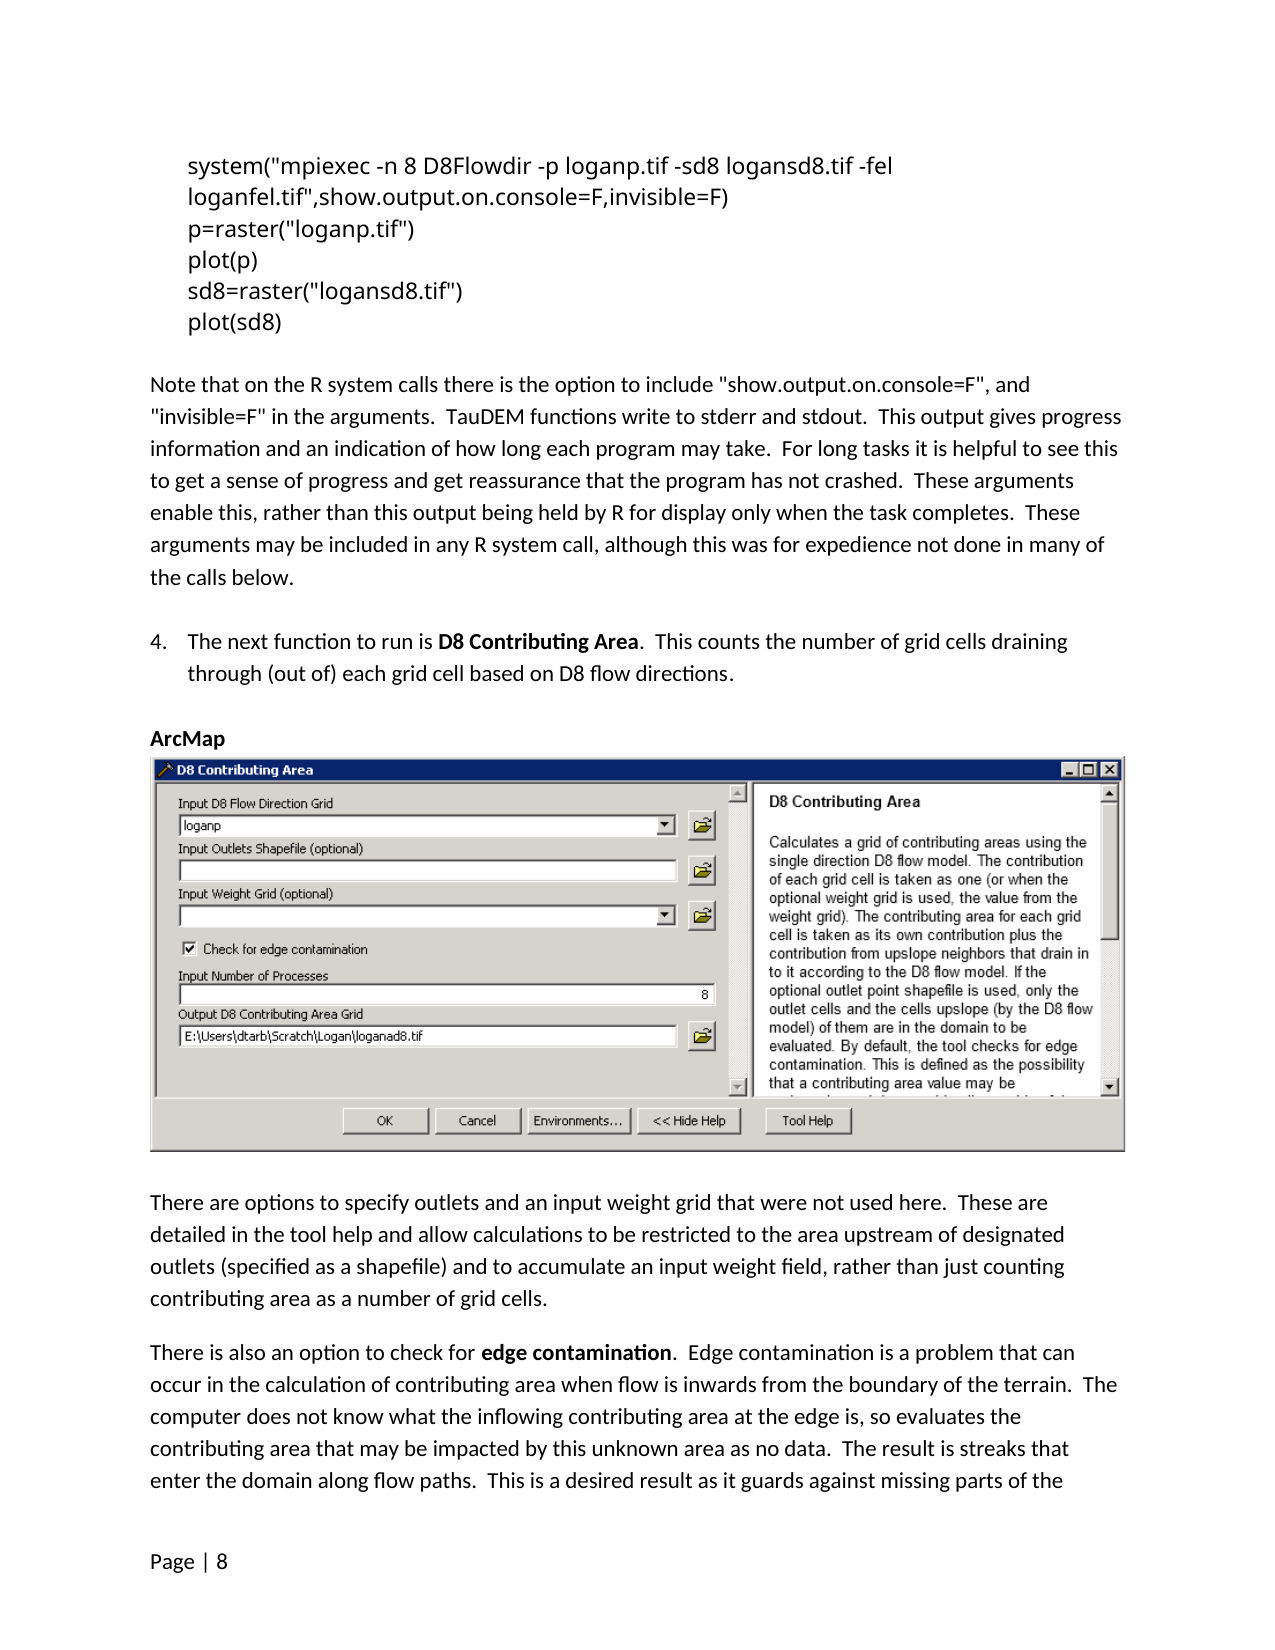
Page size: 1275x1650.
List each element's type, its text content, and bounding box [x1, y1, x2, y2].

text plot(sd8) [187, 306, 1125, 337]
text plot(p) [187, 244, 1125, 275]
list The next function to run is D8 Contributing Area. This counts the number of grid cells draining through (out of) each grid cell based on D8 flow directions. [150, 627, 1125, 687]
text system("mpiexec -n 8 D8Flowdir -p loganp.tif -sd8 logansd8.tif -fel loganfel.tif",show.output.on.console=F,invisible=F) [187, 150, 1125, 212]
picture [150, 756, 1125, 1152]
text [150, 1338, 1125, 1494]
text There are options to specify outlets and an input weight grid that were not used here. These are detailed in the tool help and allow calculations to be restricted to the area upstream of designated outlets (specified as a shapefile) and to accumulate an input weight field, rather than just counting contributing area as a number of grid cells. [150, 1188, 1125, 1313]
text sd8=raster("logansd8.tif") [187, 275, 1125, 306]
text p=raster("loganp.tif") [187, 212, 1125, 244]
text ArcMap [150, 724, 1125, 752]
text Note that on the R system calls there is the option to include "show.output.on.console=F", and "invisible=F" in the arguments. TauDEM functions write to stderr and stdout. This output gives progress information and an indication of how long each program may take. For long tasks it is helpful to see this to get a sense of progress and get reassurance that the program has not crashed. These arguments enable this, rather than this output being held by R for display only when the task completes. These arguments may be included in any R system call, although this was for expedience not done in many of the calls below. [150, 370, 1125, 591]
